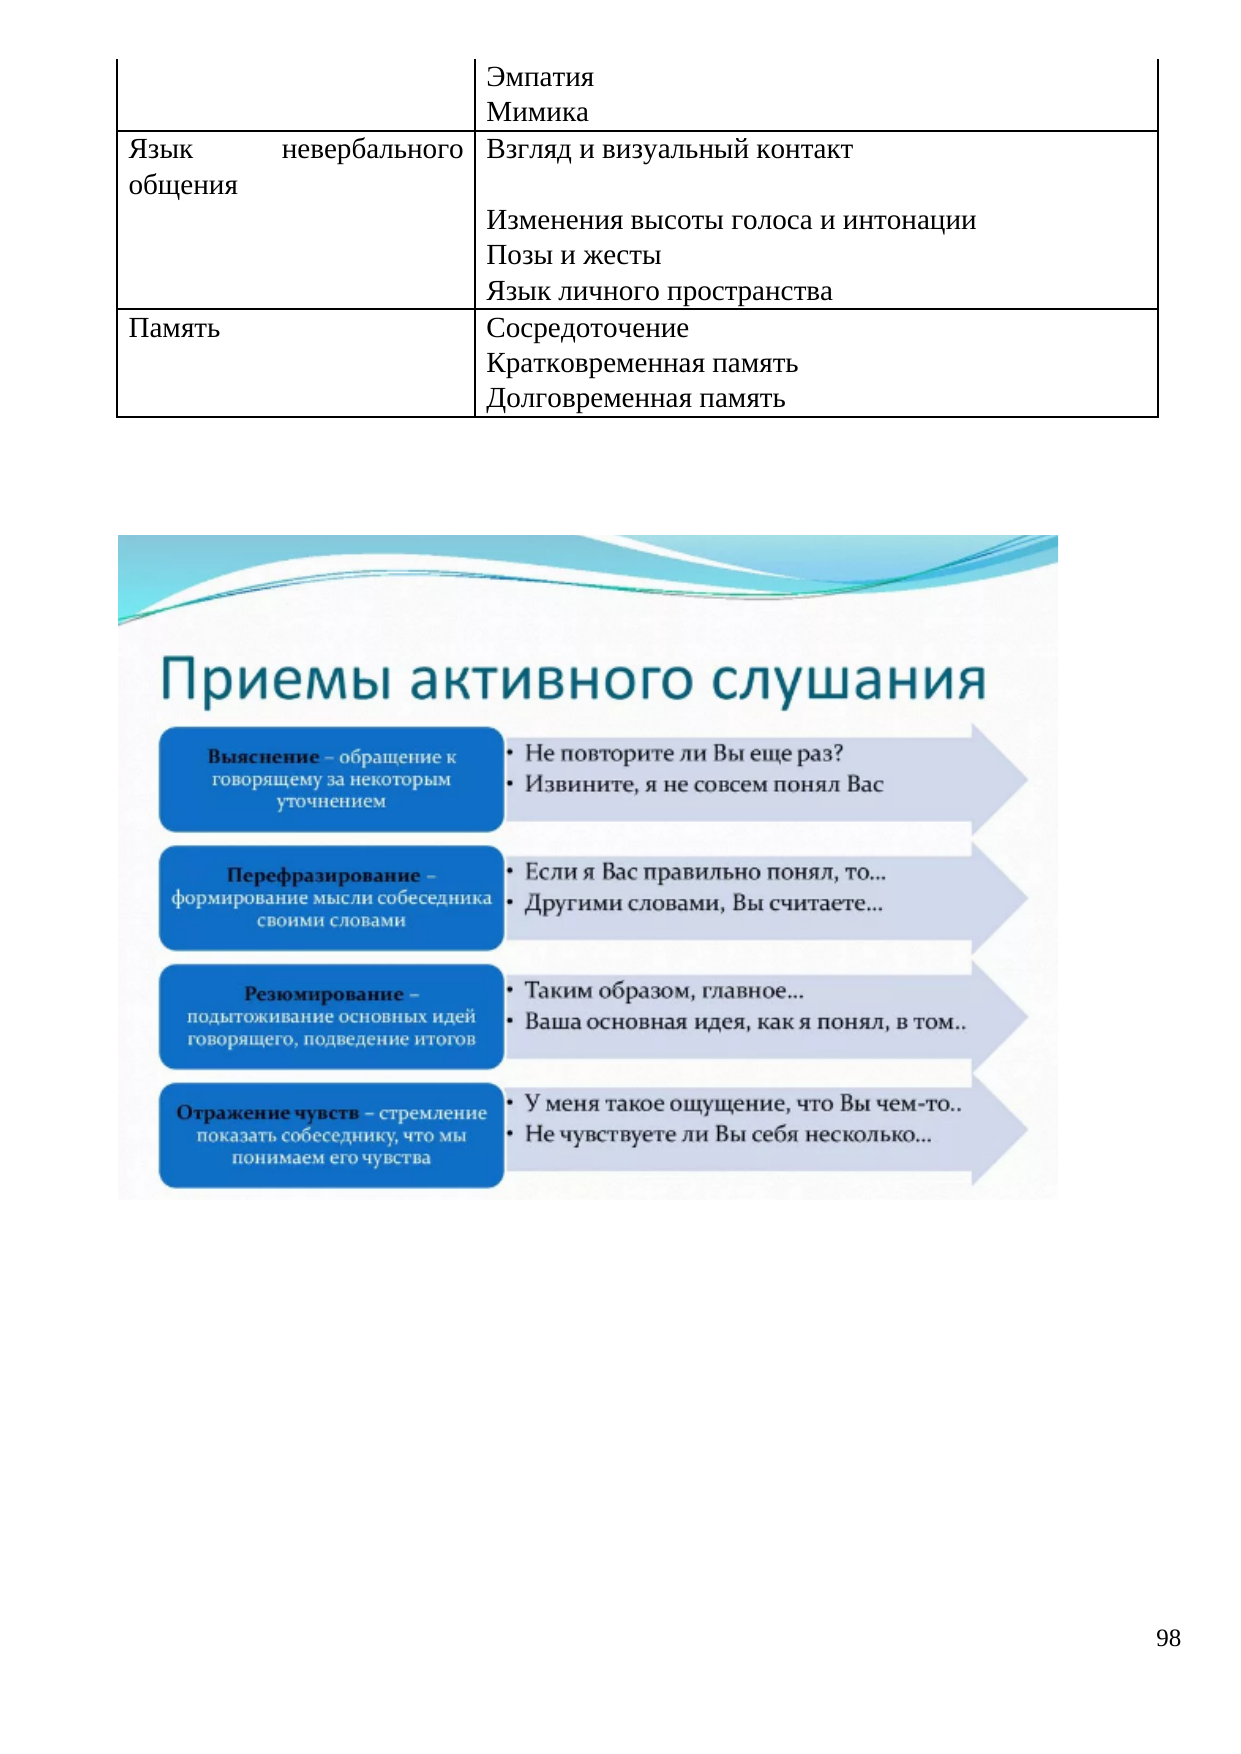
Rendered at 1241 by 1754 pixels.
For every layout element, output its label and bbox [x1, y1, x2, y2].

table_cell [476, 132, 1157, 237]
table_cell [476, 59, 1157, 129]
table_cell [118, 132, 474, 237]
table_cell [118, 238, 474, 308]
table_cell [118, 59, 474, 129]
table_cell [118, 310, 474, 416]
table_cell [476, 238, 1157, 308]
picture [118, 535, 1059, 1200]
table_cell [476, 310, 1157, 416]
